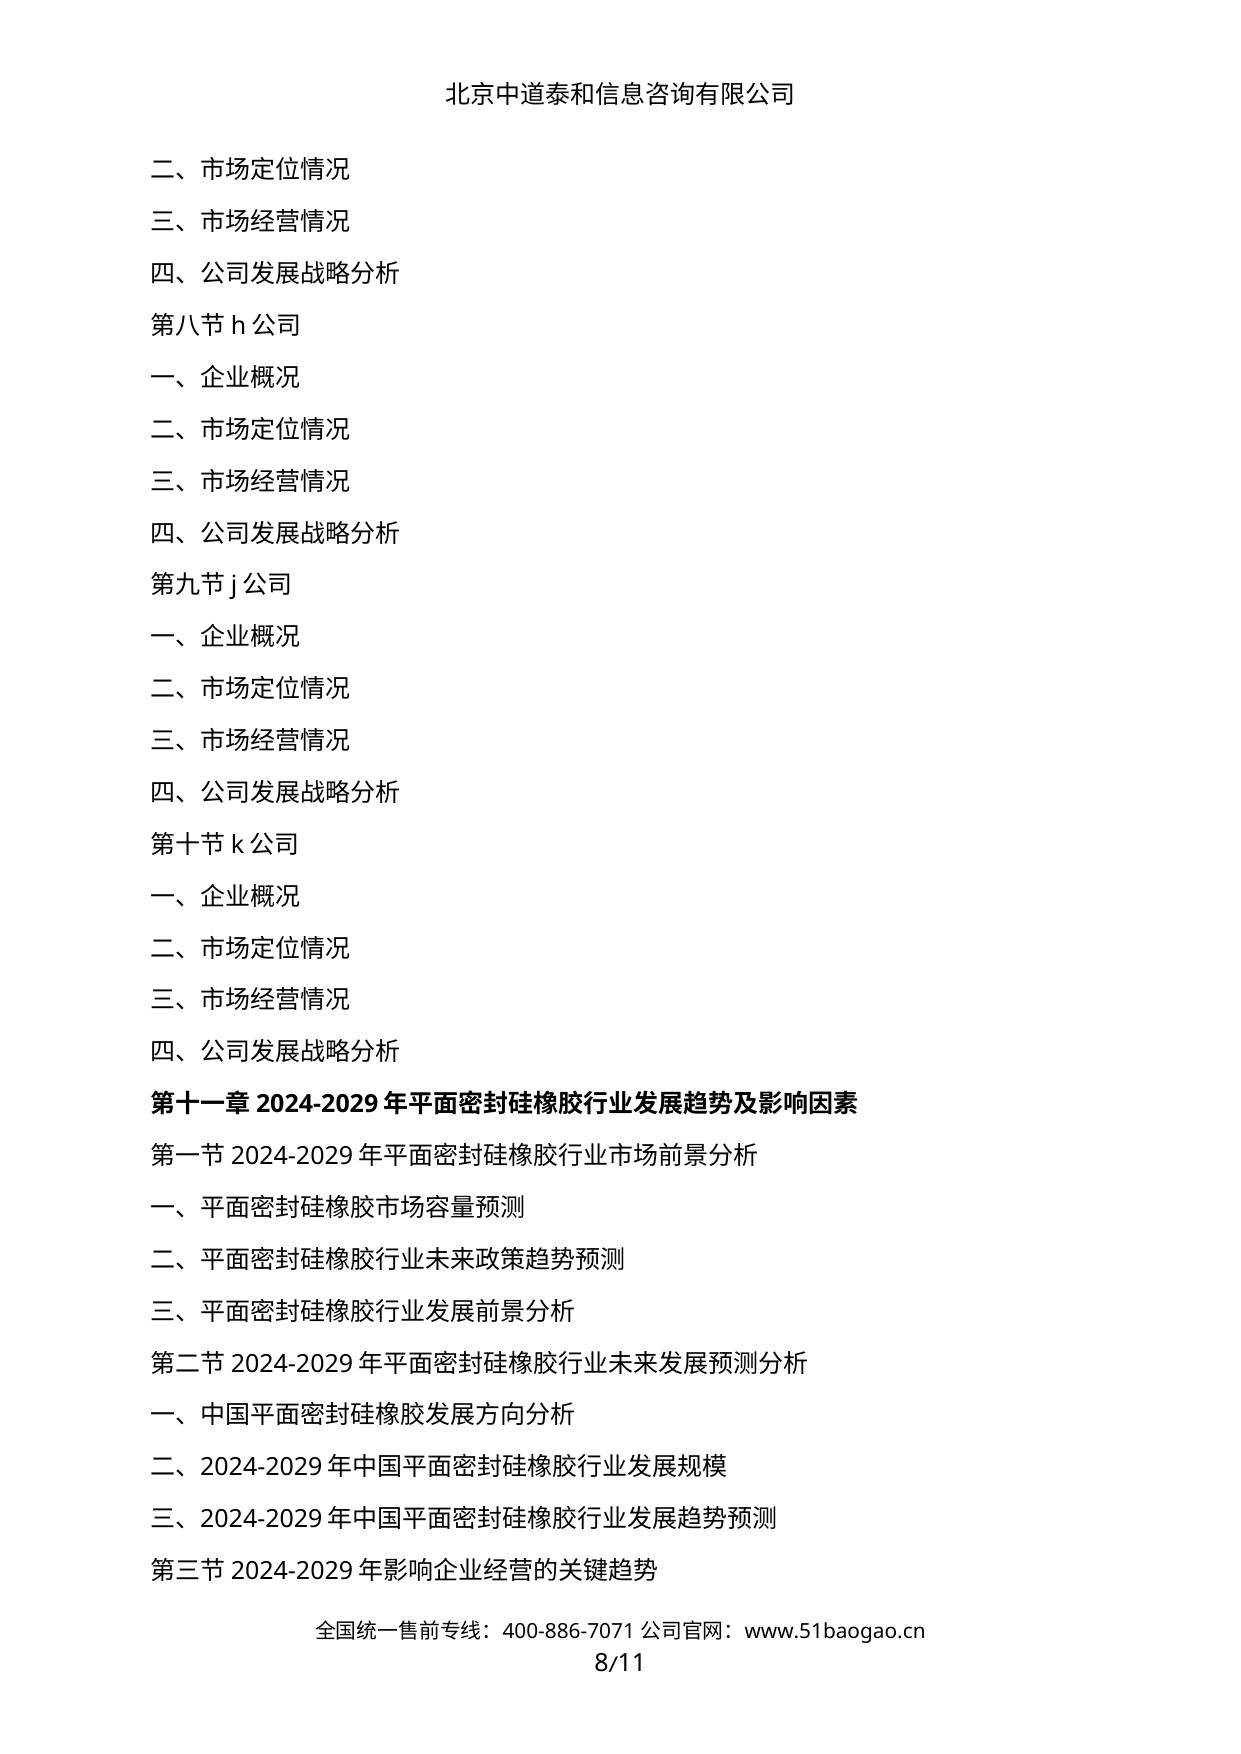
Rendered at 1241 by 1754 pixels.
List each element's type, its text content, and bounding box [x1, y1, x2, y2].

text 一、企业概况 [150, 617, 1090, 653]
text 二、市场定位情况 [150, 928, 1090, 964]
text 第三节 2024-2029年影响企业经营的关键趋势 [150, 1551, 1090, 1587]
text 第九节 j公司 [150, 565, 1090, 601]
text 三、平面密封硅橡胶行业发展前景分析 [150, 1291, 1090, 1327]
text 二、市场定位情况 [150, 669, 1090, 705]
text 二、平面密封硅橡胶行业未来政策趋势预测 [150, 1239, 1090, 1276]
text 三、市场经营情况 [150, 461, 1090, 497]
text 第二节 2024-2029年平面密封硅橡胶行业未来发展预测分析 [150, 1343, 1090, 1379]
text 四、公司发展战略分析 [150, 254, 1090, 290]
text 一、企业概况 [150, 357, 1090, 394]
text 四、公司发展战略分析 [150, 513, 1090, 549]
text 第一节 2024-2029年平面密封硅橡胶行业市场前景分析 [150, 1136, 1090, 1172]
text 四、公司发展战略分析 [150, 1032, 1090, 1068]
text 一、平面密封硅橡胶市场容量预测 [150, 1187, 1090, 1224]
text 第八节 h公司 [150, 306, 1090, 342]
text 二、市场定位情况 [150, 409, 1090, 446]
text 三、市场经营情况 [150, 721, 1090, 757]
text 二、市场定位情况 [150, 150, 1090, 186]
text 三、市场经营情况 [150, 980, 1090, 1016]
text 三、2024-2029年中国平面密封硅橡胶行业发展趋势预测 [150, 1499, 1090, 1535]
text 三、市场经营情况 [150, 202, 1090, 238]
text 一、中国平面密封硅橡胶发展方向分析 [150, 1395, 1090, 1431]
text 四、公司发展战略分析 [150, 772, 1090, 809]
text 第十一章 2024-2029年平面密封硅橡胶行业发展趋势及影响因素 [150, 1084, 1090, 1120]
text 一、企业概况 [150, 876, 1090, 912]
text 二、2024-2029年中国平面密封硅橡胶行业发展规模 [150, 1447, 1090, 1483]
text 第十节 k公司 [150, 824, 1090, 861]
